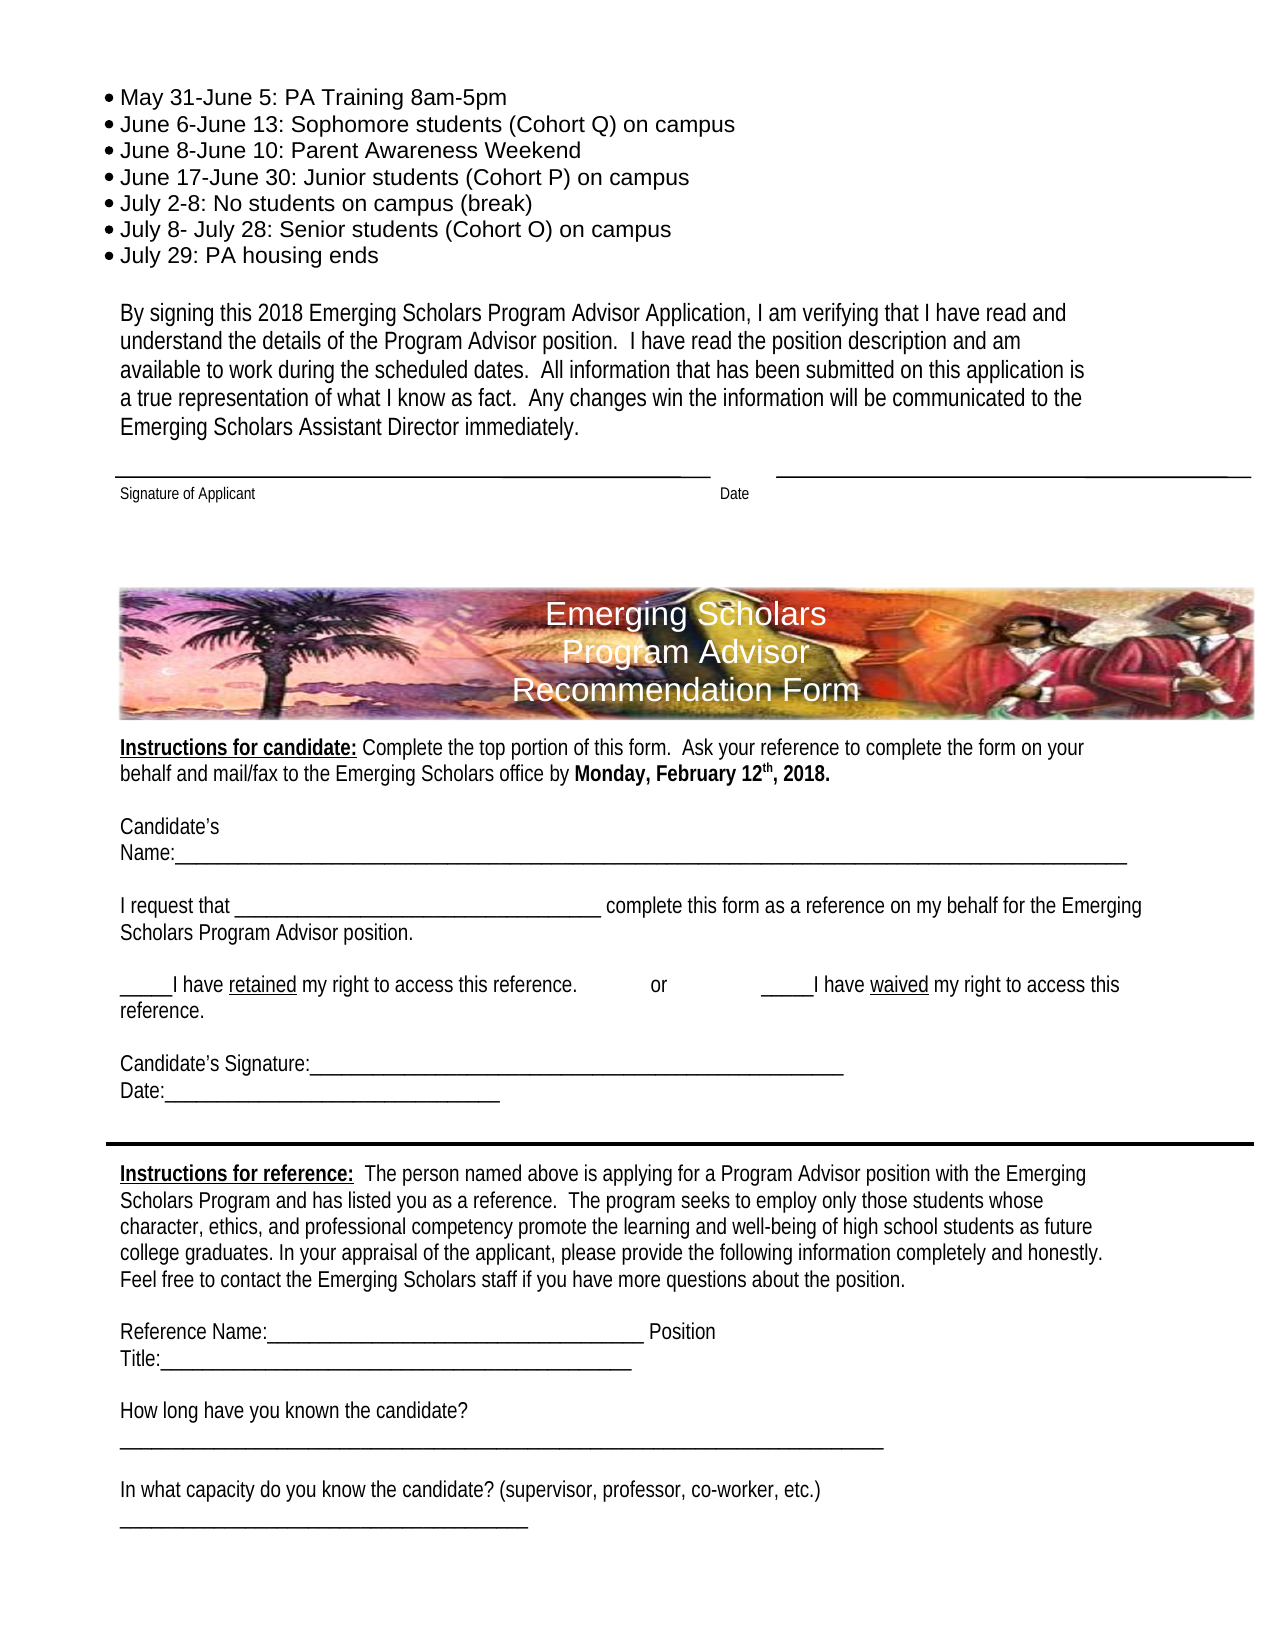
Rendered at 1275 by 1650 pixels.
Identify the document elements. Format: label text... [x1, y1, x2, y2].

list June 6-June 13: Sophomore students (Cohort Q) on campus [105, 111, 1125, 137]
text Reference Name:____________________________________ Position Title:_____________________________________________ [120, 1318, 1200, 1371]
list June 8-June 10: Parent Awareness Weekend [105, 137, 1125, 163]
list Signature of Applicant Date [120, 483, 1125, 517]
list July 29: PA housing ends [105, 242, 1125, 269]
text Candidate’s Signature:___________________________________________________ Date:________________________________ [120, 1050, 1200, 1103]
text Instructions for candidate: Complete the top portion of this form. Ask your reference to complete the form on your behalf and mail/fax to the Emerging Scholars office by Monday, February 12th, 2018. [120, 734, 1125, 787]
text Candidate’s Name:___________________________________________________________________________________________ [120, 813, 1209, 866]
text I request that ___________________________________ complete this form as a reference on my behalf for the Emerging Scholars Program Advisor position. [120, 892, 1209, 945]
text _____I have retained my right to access this reference. or _____I have waived my right to access this reference. [120, 971, 1209, 1024]
list By signing this 2018 Emerging Scholars Program Advisor Application, I am verifying that I have read and understand the details of the Program Advisor position. I have read the position description and am available to work during the scheduled dates. All information that has been submitted on this application is a true representation of what I know as fact. Any changes win the information will be communicated to the Emerging Scholars Assistant Director immediately. [120, 297, 1095, 441]
picture [124, 593, 1249, 715]
list July 2-8: No students on campus (break) [105, 190, 1125, 216]
text How long have you known the candidate? _________________________________________________________________________ [120, 1397, 1200, 1450]
list June 17-June 30: Junior students (Cohort P) on campus [105, 163, 1125, 190]
text In what capacity do you know the candidate? (supervisor, professor, co-worker, etc.) _______________________________________ [120, 1476, 1200, 1529]
list July 8- July 28: Senior students (Cohort O) on campus [105, 216, 1125, 242]
list May 31-June 5: PA Training 8am-5pm [105, 84, 1125, 111]
text Instructions for reference: The person named above is applying for a Program Advisor position with the Emerging Scholars Program and has listed you as a reference. The program seeks to employ only those students whose character, ethics, and professional competency promote the learning and well-being of high school students as future college graduates. In your appraisal of the applicant, please provide the following information completely and honestly. Feel free to contact the Emerging Scholars staff if you have more questions about the position. [120, 1160, 1125, 1292]
